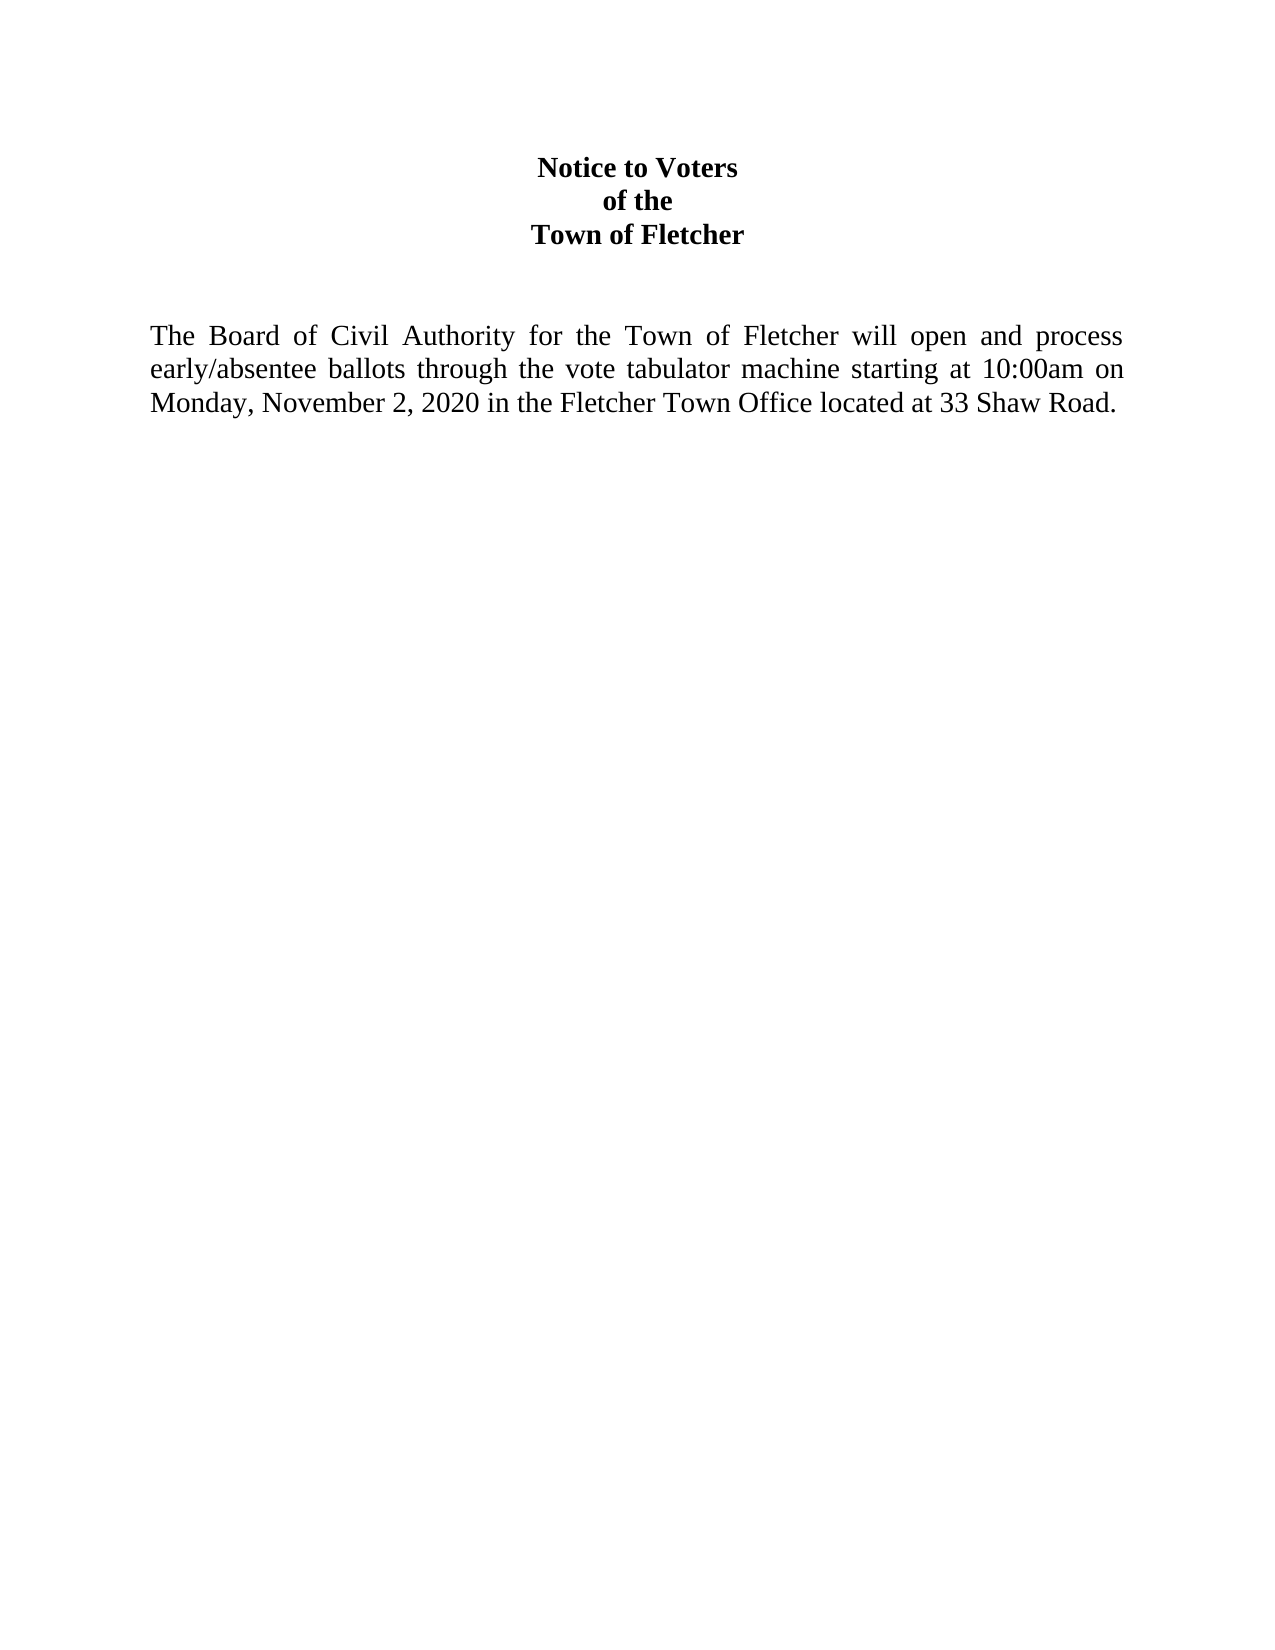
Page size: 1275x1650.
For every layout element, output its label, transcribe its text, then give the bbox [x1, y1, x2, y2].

text The Board of Civil Authority for the Town of Fletcher will open and process early/absentee ballots through the vote tabulator machine starting at 10:00am on Monday, November 2, 2020 in the Fletcher Town Office located at 33 Shaw Road. [150, 318, 1125, 418]
text of the [150, 183, 1125, 217]
text Notice to Voters [150, 150, 1125, 183]
text Town of Fletcher [150, 217, 1125, 251]
